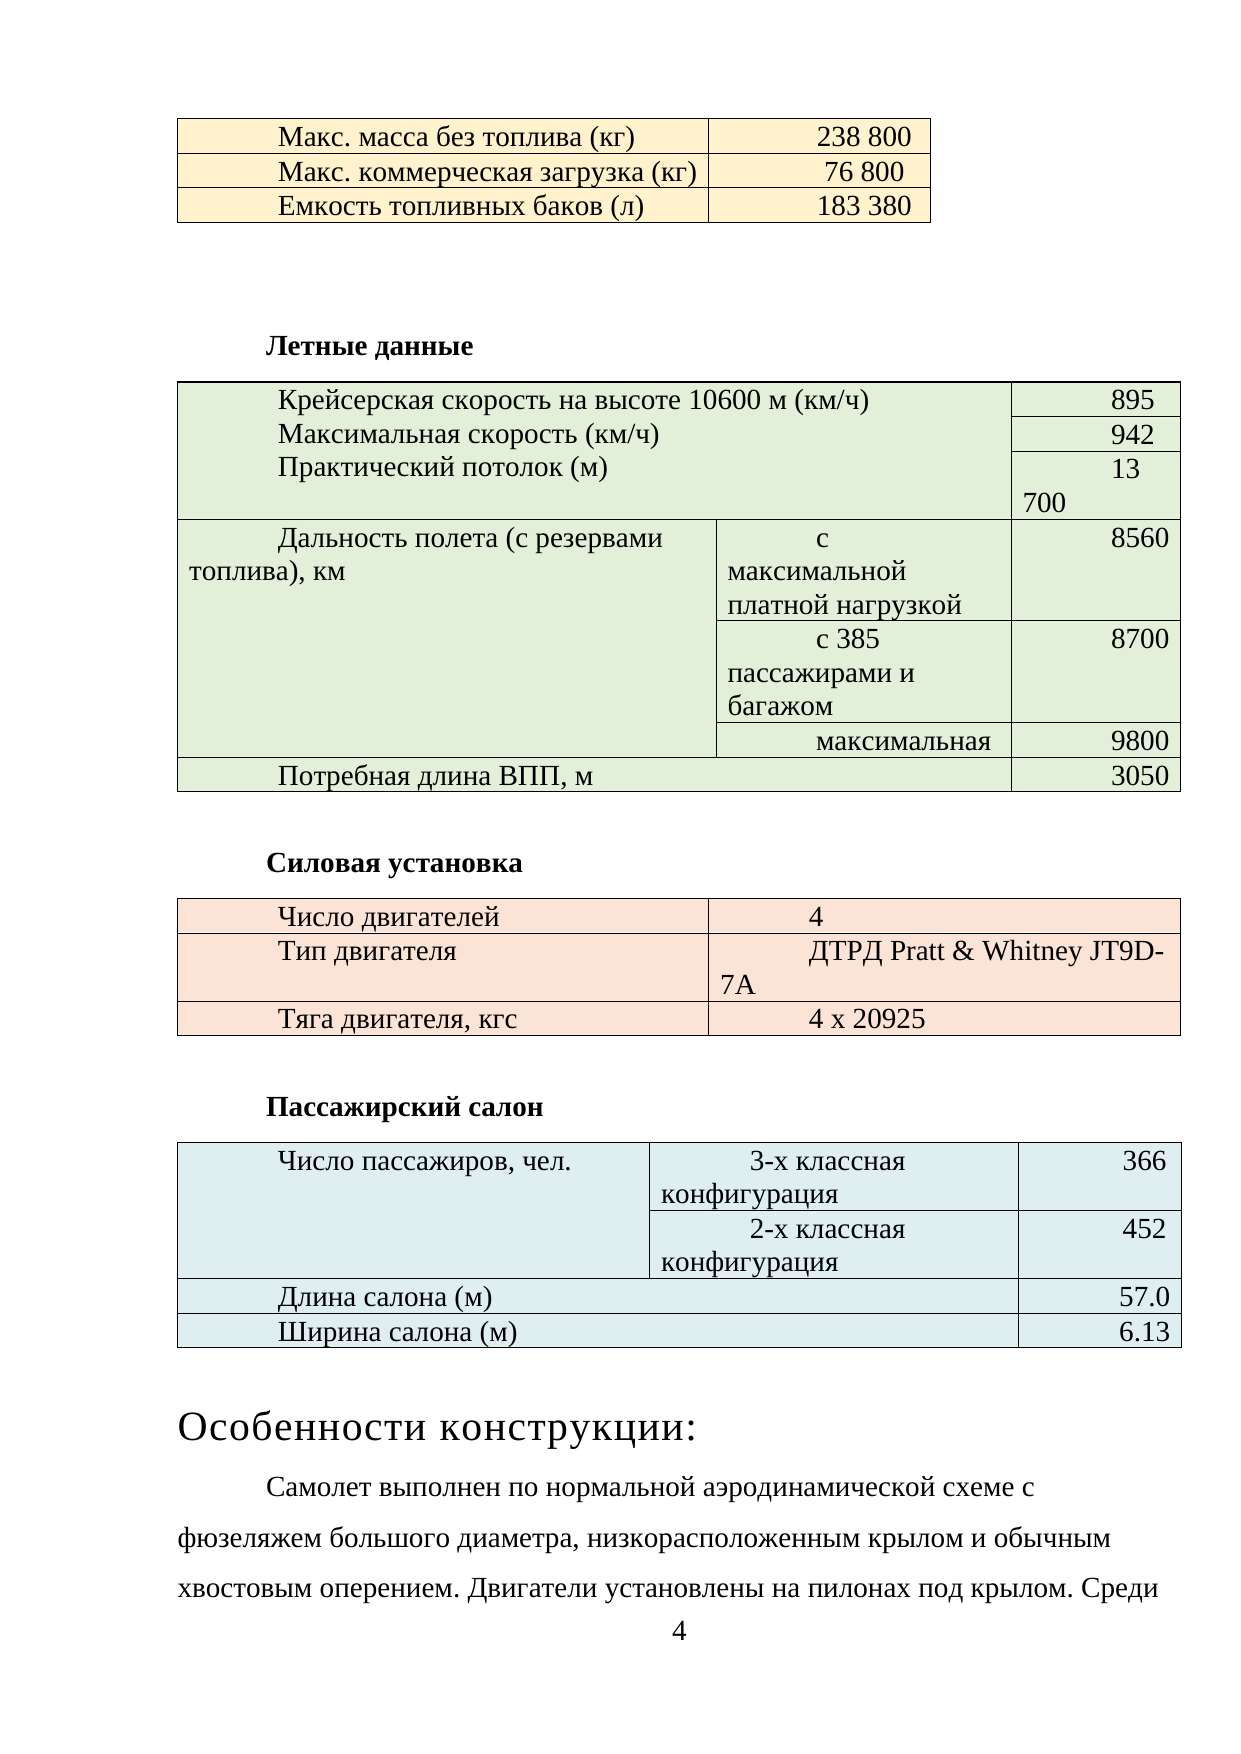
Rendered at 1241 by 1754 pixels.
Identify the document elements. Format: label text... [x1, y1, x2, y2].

table_cell 8560 [1012, 520, 1180, 620]
table_header 895 [1012, 383, 1180, 416]
table_cell Тяга двигателя, кгс [178, 1002, 708, 1035]
table_cell 942 [1012, 417, 1180, 451]
table_cell 4 х 20925 [709, 1002, 1180, 1035]
table_header Число двигателей [178, 899, 708, 932]
table_cell 13 700 [1012, 452, 1180, 519]
table_cell ДТРД Pratt & Whitney JT9D-7A [709, 934, 1180, 1001]
table_cell с 385 пассажирами и багажом [717, 621, 1011, 722]
text Пассажирский салон [177, 1089, 1181, 1122]
table_cell 57.0 [1019, 1279, 1181, 1313]
table_cell Дальность полета (с резервами топлива), км [178, 520, 716, 757]
table_header 366 [1019, 1143, 1181, 1210]
table_cell Потребная длина ВПП, м [178, 758, 1011, 791]
table_cell с максимальной платной нагрузкой [717, 520, 1011, 620]
table_header 3-х классная конфигурация [650, 1143, 1018, 1210]
table_header Крейсерская скорость на высоте 10600 м (км/ч) Максимальная скорость (км/ч) Практический потолок (м) [178, 383, 1011, 519]
table_cell Макс. масса без топлива (кг) [178, 119, 708, 153]
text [177, 1469, 1181, 1603]
subtitle Особенности конструкции: [177, 1401, 1181, 1449]
table_cell 76 800 [709, 154, 930, 187]
table_cell 8700 [1012, 621, 1180, 722]
table_cell Емкость топливных баков (л) [178, 188, 708, 222]
table_cell Длина салона (м) [178, 1279, 1018, 1313]
table_cell 3050 [1012, 758, 1180, 791]
table_cell Ширина салона (м) [178, 1314, 1018, 1347]
text Летные данные [177, 328, 1181, 362]
table_cell Тип двигателя [178, 934, 708, 1001]
table_header 4 [709, 899, 1180, 932]
table_header Число пассажиров, чел. [178, 1143, 649, 1278]
table_cell 238 800 [709, 119, 930, 153]
table_cell 452 [1019, 1211, 1181, 1278]
table_cell 183 380 [709, 188, 930, 222]
text Силовая установка [177, 845, 1181, 878]
table_cell Макс. коммерческая загрузка (кг) [178, 154, 708, 187]
table_cell 2-х классная конфигурация [650, 1211, 1018, 1278]
table_cell 6.13 [1019, 1314, 1181, 1347]
table_cell 9800 [1012, 723, 1180, 757]
table_cell максимальная [717, 723, 1011, 757]
